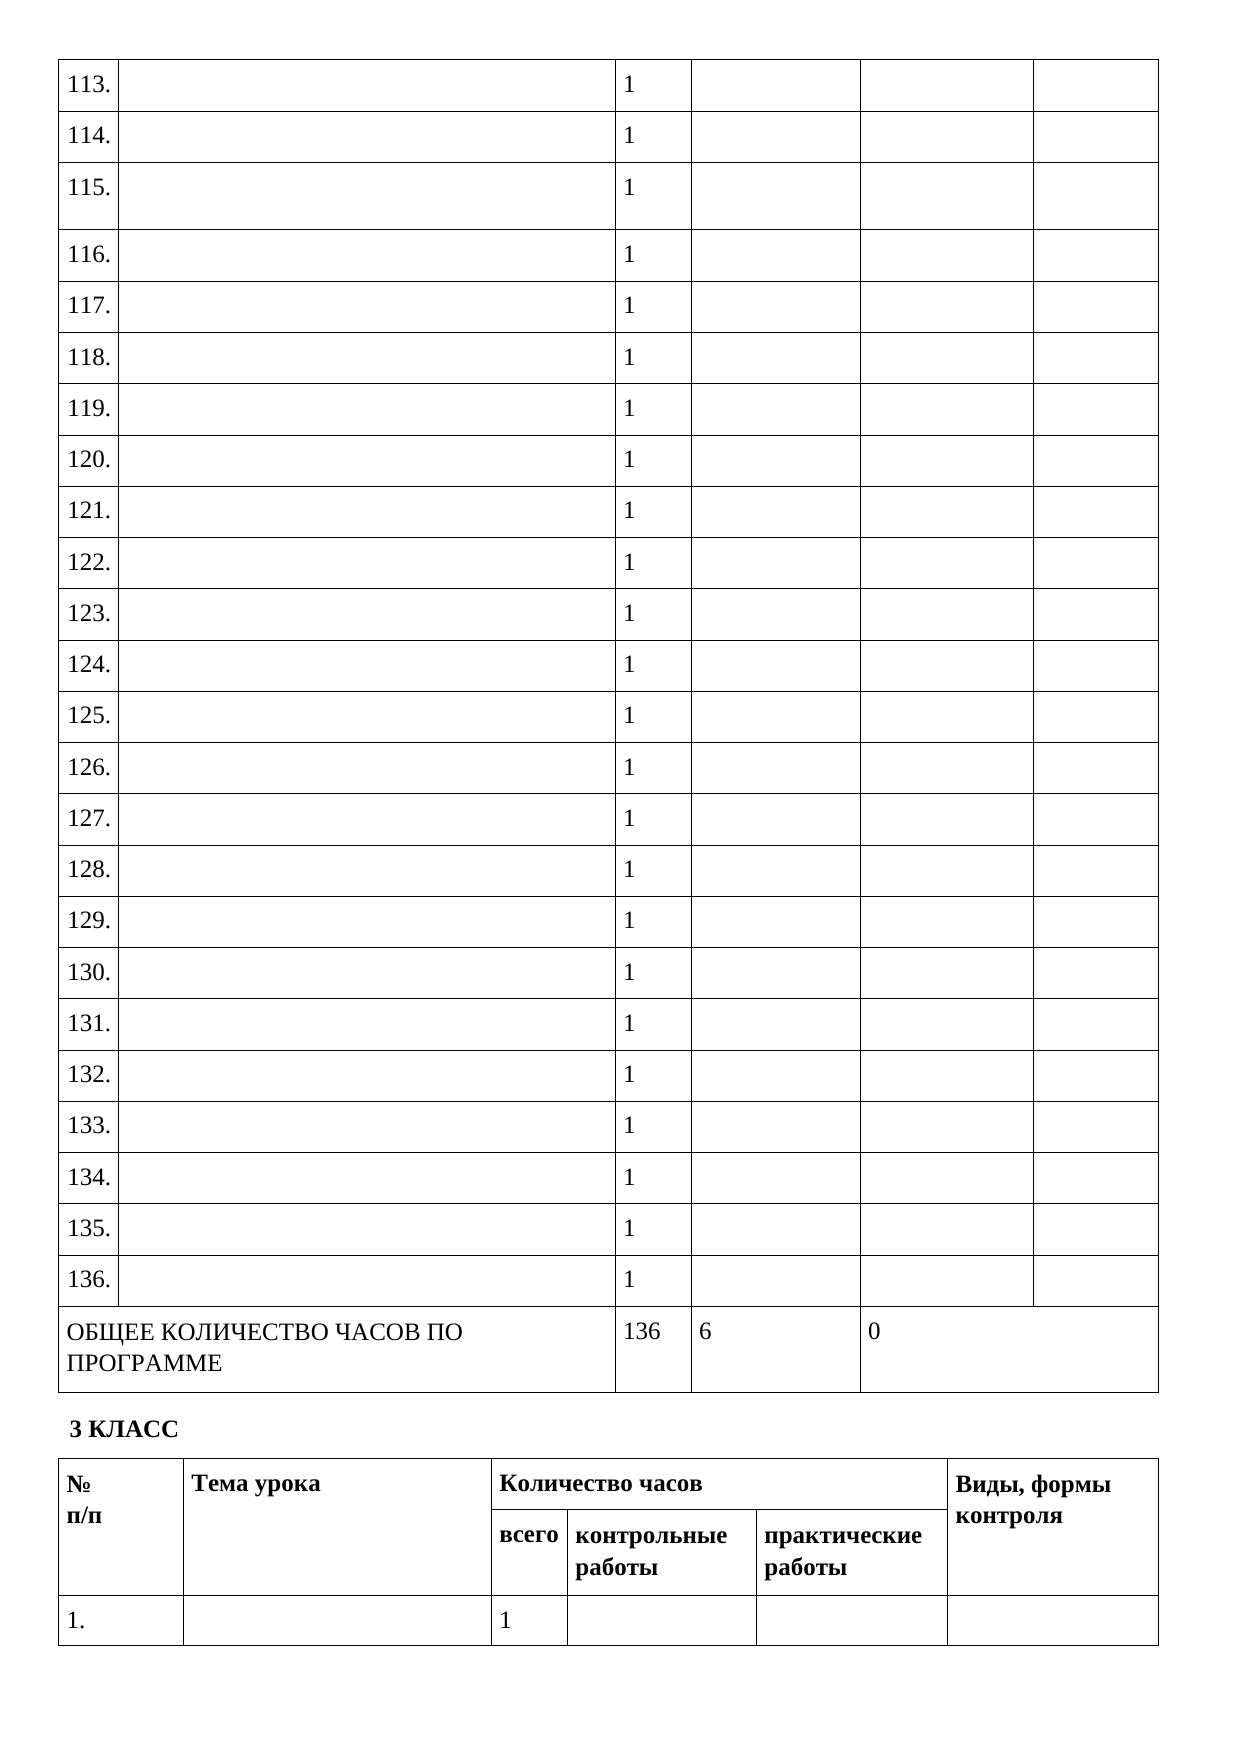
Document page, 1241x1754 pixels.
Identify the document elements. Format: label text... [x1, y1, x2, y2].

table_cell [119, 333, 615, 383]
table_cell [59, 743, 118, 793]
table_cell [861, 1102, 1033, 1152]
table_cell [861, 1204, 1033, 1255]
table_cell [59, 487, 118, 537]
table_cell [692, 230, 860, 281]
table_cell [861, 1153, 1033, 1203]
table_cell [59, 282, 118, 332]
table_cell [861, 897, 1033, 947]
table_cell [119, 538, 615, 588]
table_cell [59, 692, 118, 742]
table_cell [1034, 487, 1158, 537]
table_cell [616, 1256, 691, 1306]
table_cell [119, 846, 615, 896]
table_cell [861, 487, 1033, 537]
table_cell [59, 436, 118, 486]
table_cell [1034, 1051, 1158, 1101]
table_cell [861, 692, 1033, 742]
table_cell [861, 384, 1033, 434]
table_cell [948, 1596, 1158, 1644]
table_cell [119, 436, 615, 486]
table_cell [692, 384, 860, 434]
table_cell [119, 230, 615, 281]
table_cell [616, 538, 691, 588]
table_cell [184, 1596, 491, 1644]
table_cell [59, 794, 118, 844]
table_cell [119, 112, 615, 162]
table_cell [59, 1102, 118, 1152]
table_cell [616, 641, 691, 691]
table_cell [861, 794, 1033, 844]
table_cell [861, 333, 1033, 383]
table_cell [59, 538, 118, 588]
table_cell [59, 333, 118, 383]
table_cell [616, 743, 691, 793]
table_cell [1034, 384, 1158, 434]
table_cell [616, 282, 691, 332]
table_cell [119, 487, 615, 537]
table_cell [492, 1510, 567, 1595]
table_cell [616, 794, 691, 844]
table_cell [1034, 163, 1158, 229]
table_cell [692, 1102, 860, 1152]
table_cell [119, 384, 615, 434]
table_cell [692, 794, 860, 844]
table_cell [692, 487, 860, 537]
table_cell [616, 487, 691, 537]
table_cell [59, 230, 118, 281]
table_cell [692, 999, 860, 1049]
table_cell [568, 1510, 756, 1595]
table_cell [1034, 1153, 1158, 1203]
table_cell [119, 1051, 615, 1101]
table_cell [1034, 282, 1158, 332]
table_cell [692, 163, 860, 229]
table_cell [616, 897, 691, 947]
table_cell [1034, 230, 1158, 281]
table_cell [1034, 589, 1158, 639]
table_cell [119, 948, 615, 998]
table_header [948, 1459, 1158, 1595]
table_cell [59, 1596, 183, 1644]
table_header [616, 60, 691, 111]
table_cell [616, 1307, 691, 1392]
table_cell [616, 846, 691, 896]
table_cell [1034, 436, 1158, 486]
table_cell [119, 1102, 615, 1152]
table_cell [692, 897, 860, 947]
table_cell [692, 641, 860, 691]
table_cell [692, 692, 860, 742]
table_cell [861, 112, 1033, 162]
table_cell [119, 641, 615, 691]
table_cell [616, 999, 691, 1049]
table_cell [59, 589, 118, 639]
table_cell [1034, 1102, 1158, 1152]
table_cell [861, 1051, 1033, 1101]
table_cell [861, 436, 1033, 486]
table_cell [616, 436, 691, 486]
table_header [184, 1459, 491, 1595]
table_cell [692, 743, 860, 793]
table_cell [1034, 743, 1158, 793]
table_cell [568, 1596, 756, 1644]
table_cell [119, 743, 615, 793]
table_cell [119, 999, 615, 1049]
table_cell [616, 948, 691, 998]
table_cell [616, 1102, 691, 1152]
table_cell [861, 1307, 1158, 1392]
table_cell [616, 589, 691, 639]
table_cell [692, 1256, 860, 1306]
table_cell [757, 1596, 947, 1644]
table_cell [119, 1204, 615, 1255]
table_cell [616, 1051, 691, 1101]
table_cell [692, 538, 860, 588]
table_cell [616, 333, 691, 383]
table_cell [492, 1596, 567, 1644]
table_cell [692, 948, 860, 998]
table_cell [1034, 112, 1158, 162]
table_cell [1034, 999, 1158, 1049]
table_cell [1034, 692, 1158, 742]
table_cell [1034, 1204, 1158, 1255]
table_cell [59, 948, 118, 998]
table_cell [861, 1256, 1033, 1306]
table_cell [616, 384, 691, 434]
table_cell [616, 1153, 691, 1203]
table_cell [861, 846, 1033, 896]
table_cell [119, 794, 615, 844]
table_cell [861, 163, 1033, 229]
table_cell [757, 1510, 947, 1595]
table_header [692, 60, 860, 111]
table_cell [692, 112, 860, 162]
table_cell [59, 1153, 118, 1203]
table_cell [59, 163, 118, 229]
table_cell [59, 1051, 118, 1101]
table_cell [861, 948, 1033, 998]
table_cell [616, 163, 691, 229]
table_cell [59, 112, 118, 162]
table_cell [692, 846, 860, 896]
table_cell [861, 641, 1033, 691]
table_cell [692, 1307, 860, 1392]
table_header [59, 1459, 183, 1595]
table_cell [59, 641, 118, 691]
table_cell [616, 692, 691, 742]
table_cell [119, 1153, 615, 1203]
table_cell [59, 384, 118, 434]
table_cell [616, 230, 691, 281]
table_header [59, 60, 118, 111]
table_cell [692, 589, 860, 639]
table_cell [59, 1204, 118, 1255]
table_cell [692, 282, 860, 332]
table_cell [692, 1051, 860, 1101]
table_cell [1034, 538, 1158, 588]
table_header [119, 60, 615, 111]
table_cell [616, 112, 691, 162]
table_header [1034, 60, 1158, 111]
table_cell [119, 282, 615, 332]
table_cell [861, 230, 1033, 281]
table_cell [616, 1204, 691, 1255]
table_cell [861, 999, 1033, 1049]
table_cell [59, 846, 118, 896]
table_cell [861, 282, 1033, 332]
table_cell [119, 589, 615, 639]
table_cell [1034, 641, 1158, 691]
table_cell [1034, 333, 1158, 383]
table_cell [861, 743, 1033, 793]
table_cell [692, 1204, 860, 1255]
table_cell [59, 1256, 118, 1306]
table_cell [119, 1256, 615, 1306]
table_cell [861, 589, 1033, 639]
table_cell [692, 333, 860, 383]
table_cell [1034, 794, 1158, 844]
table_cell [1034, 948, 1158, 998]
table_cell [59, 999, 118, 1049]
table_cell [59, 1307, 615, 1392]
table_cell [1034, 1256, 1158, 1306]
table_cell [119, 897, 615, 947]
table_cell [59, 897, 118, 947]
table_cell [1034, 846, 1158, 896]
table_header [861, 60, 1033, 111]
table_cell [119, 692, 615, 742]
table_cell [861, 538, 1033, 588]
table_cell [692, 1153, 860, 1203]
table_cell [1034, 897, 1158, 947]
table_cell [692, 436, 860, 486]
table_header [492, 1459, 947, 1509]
text 3 КЛАСС [69, 1416, 1172, 1443]
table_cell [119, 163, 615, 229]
